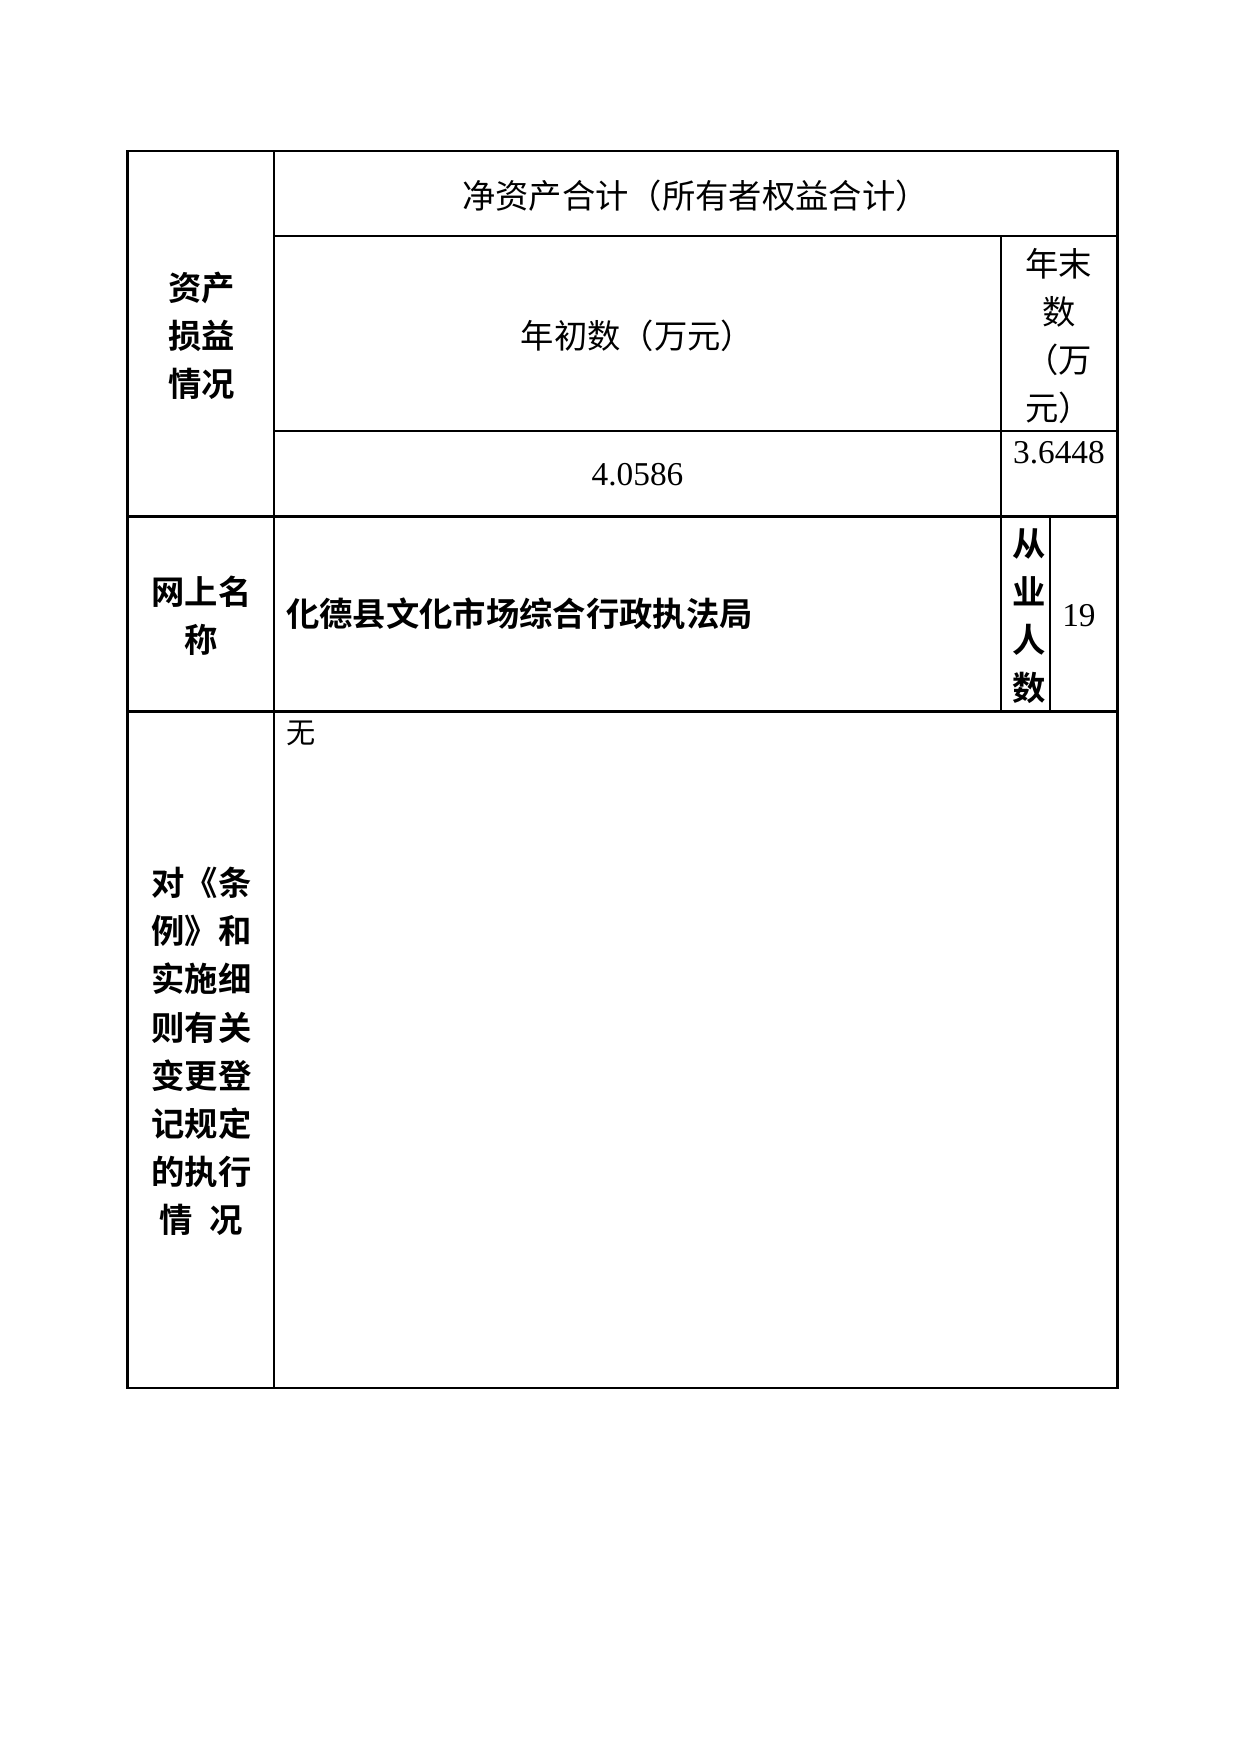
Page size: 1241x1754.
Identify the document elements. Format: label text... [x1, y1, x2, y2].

table_cell 从业人数 [1002, 518, 1049, 710]
table_cell 资产 损益 情况 [129, 152, 273, 515]
table_cell 19 [1051, 518, 1116, 710]
table_cell 网上名称 [129, 518, 273, 710]
table_cell 对《条 例》和 实施细 则有关 变更登 记规定 的执行 情 况 [129, 713, 273, 1387]
table_cell 化德县文化市场综合行政执法局 [275, 518, 1000, 710]
table_cell 年初数（万元） [275, 237, 1000, 430]
table_cell 年末数（万元） [1002, 237, 1116, 430]
table_cell 4.0586 [275, 432, 1000, 515]
table_cell 净资产合计（所有者权益合计） [275, 152, 1116, 235]
table_cell 无 [275, 713, 1116, 1387]
table_cell 3.6448 [1002, 432, 1116, 515]
